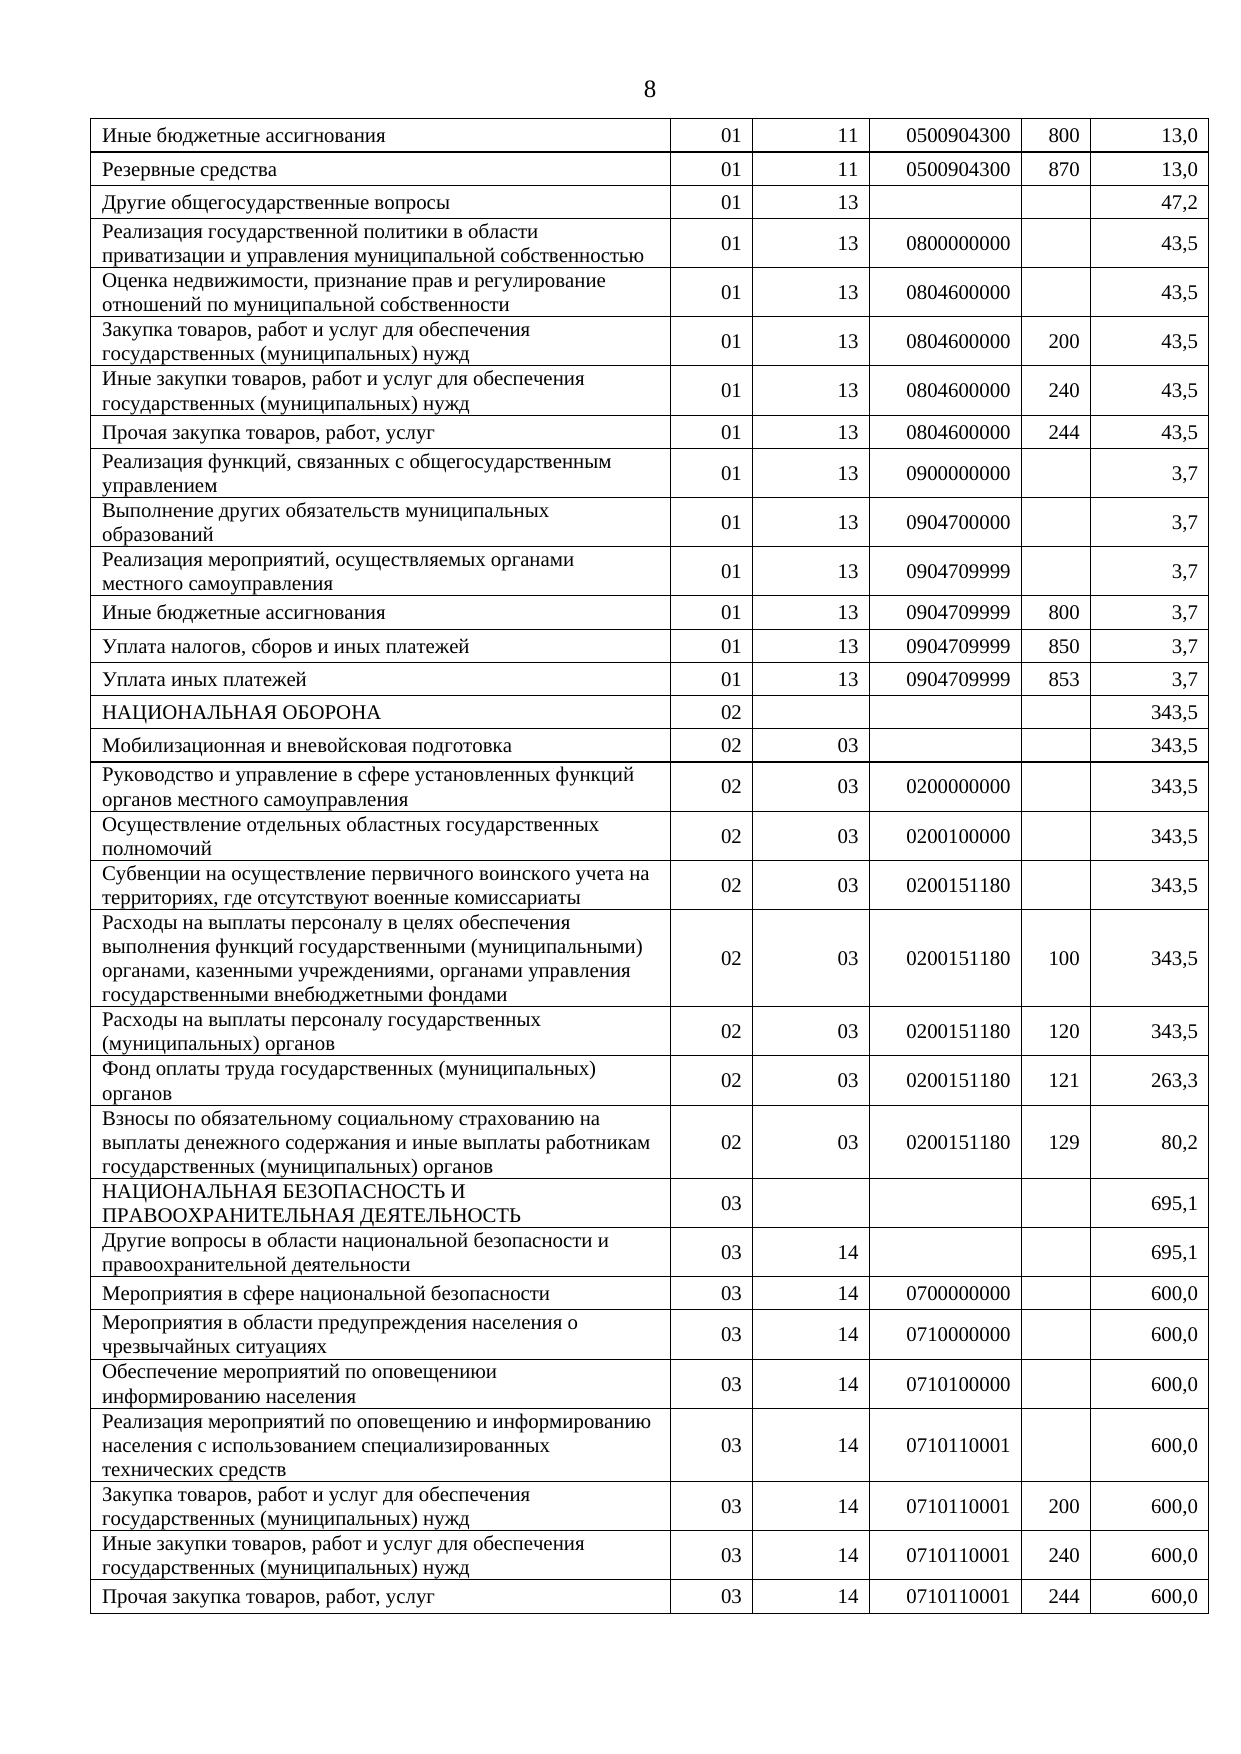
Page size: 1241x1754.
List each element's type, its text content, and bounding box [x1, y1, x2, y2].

table_cell 01 [671, 219, 752, 267]
table_cell 01 [671, 449, 752, 497]
table_cell [870, 186, 1021, 218]
table_cell Расходы на выплаты персоналу государственных (муниципальных) органов [91, 1007, 670, 1055]
table_cell 13,0 [1091, 153, 1208, 184]
table_cell 343,5 [1091, 861, 1208, 909]
table_cell 0710110001 [870, 1531, 1021, 1579]
table_cell [1022, 268, 1090, 316]
table_cell 0200151180 [870, 861, 1021, 909]
table_cell 3,7 [1091, 663, 1208, 695]
table_cell 02 [671, 910, 752, 1006]
table_cell 43,5 [1091, 416, 1208, 448]
table_cell 01 [671, 317, 752, 365]
table_cell 01 [671, 268, 752, 316]
table_cell 03 [671, 1482, 752, 1530]
table_cell Другие вопросы в области национальной безопасности и правоохранительной деятельности [91, 1228, 670, 1276]
table_cell 47,2 [1091, 186, 1208, 218]
table_cell НАЦИОНАЛЬНАЯ БЕЗОПАСНОСТЬ И ПРАВООХРАНИТЕЛЬНАЯ ДЕЯТЕЛЬНОСТЬ [91, 1179, 670, 1227]
table_cell Фонд оплаты труда государственных (муниципальных) органов [91, 1056, 670, 1104]
table_cell 03 [753, 1007, 869, 1055]
table_cell Иные закупки товаров, работ и услуг для обеспечения государственных (муниципальных) нужд [91, 366, 670, 414]
table_cell 43,5 [1091, 317, 1208, 365]
table_cell 03 [753, 763, 869, 811]
table_cell 0500904300 [870, 153, 1021, 184]
table_cell [753, 1179, 869, 1227]
table_cell 0700000000 [870, 1277, 1021, 1309]
table_cell 01 [671, 186, 752, 218]
table_cell [1022, 1409, 1090, 1481]
table_cell 0200000000 [870, 763, 1021, 811]
table_cell Реализация мероприятий, осуществляемых органами местного самоуправления [91, 547, 670, 595]
table_cell 343,5 [1091, 1007, 1208, 1055]
table_cell 13 [753, 317, 869, 365]
table_cell 0800000000 [870, 219, 1021, 267]
table_cell 01 [671, 630, 752, 662]
table_cell 0200151180 [870, 1056, 1021, 1104]
table_cell 03 [671, 1409, 752, 1481]
table_cell 13,0 [1091, 119, 1208, 151]
table_cell 0904709999 [870, 630, 1021, 662]
table_cell 03 [753, 812, 869, 860]
table_cell 600,0 [1091, 1310, 1208, 1358]
table_cell Иные бюджетные ассигнования [91, 596, 670, 628]
table_cell Субвенции на осуществление первичного воинского учета на территориях, где отсутствуют военные комиссариаты [91, 861, 670, 909]
table_cell 600,0 [1091, 1409, 1208, 1481]
table_cell [1022, 1179, 1090, 1227]
table_cell 03 [671, 1360, 752, 1408]
table_cell Уплата налогов, сборов и иных платежей [91, 630, 670, 662]
table_cell 343,5 [1091, 763, 1208, 811]
table_cell 03 [671, 1580, 752, 1612]
table_cell 03 [671, 1531, 752, 1579]
table_cell 244 [1022, 1580, 1090, 1612]
table_cell 0200100000 [870, 812, 1021, 860]
table_cell 14 [753, 1409, 869, 1481]
table_cell Закупка товаров, работ и услуг для обеспечения государственных (муниципальных) нужд [91, 1482, 670, 1530]
table_cell [870, 696, 1021, 728]
table_cell 01 [671, 663, 752, 695]
table_cell 244 [1022, 416, 1090, 448]
table_cell 0500904300 [870, 119, 1021, 151]
table_cell 13 [753, 663, 869, 695]
table_cell [1022, 861, 1090, 909]
table_cell 01 [671, 498, 752, 546]
table_cell НАЦИОНАЛЬНАЯ ОБОРОНА [91, 696, 670, 728]
table_cell 02 [671, 1007, 752, 1055]
table_cell Мобилизационная и вневойсковая подготовка [91, 729, 670, 761]
table_cell 14 [753, 1580, 869, 1612]
table_cell 3,7 [1091, 630, 1208, 662]
table_cell 850 [1022, 630, 1090, 662]
table_cell 343,5 [1091, 812, 1208, 860]
table_cell 343,5 [1091, 696, 1208, 728]
table_cell 02 [671, 812, 752, 860]
table_cell 01 [671, 596, 752, 628]
table_cell 240 [1022, 1531, 1090, 1579]
table_cell 0904709999 [870, 663, 1021, 695]
table_cell 3,7 [1091, 596, 1208, 628]
table_cell 14 [753, 1482, 869, 1530]
table_cell 0804600000 [870, 366, 1021, 414]
table_cell Реализация функций, связанных с общегосударственным управлением [91, 449, 670, 497]
table_cell Прочая закупка товаров, работ, услуг [91, 1580, 670, 1612]
table_cell 14 [753, 1360, 869, 1408]
table_cell 0904709999 [870, 596, 1021, 628]
table_cell Мероприятия в области предупреждения населения о чрезвычайных ситуациях [91, 1310, 670, 1358]
table_cell Взносы по обязательному социальному страхованию на выплаты денежного содержания и иные выплаты работникам государственных (муниципальных) органов [91, 1106, 670, 1178]
table_cell 03 [753, 729, 869, 761]
table_cell 01 [671, 366, 752, 414]
table_cell 13 [753, 596, 869, 628]
table_cell 03 [753, 910, 869, 1006]
table_cell Закупка товаров, работ и услуг для обеспечения государственных (муниципальных) нужд [91, 317, 670, 365]
table_cell 13 [753, 268, 869, 316]
table_cell [1022, 729, 1090, 761]
table_cell [1022, 696, 1090, 728]
table_cell 263,3 [1091, 1056, 1208, 1104]
table_cell Обеспечение мероприятий по оповещениюи информированию населения [91, 1360, 670, 1408]
table_cell [870, 729, 1021, 761]
table_cell [1022, 186, 1090, 218]
table_cell 240 [1022, 366, 1090, 414]
table_cell 600,0 [1091, 1531, 1208, 1579]
table_cell 0710000000 [870, 1310, 1021, 1358]
table_cell 13 [753, 186, 869, 218]
table_cell 0804600000 [870, 416, 1021, 448]
table_cell 14 [753, 1228, 869, 1276]
table_cell 13 [753, 366, 869, 414]
table_cell 0900000000 [870, 449, 1021, 497]
table_cell Оценка недвижимости, признание прав и регулирование отношений по муниципальной собственности [91, 268, 670, 316]
table_cell 0200151180 [870, 1106, 1021, 1178]
table_cell 14 [753, 1310, 869, 1358]
table_cell 03 [753, 861, 869, 909]
table_cell 0710110001 [870, 1482, 1021, 1530]
table_cell Мероприятия в сфере национальной безопасности [91, 1277, 670, 1309]
table_cell 343,5 [1091, 910, 1208, 1006]
table_cell [1022, 763, 1090, 811]
table_cell 121 [1022, 1056, 1090, 1104]
table_cell 0904709999 [870, 547, 1021, 595]
table_cell [1022, 812, 1090, 860]
table_cell [1022, 1360, 1090, 1408]
table_cell 100 [1022, 910, 1090, 1006]
table_cell 03 [671, 1179, 752, 1227]
table_cell Реализация государственной политики в области приватизации и управления муниципальной собственностью [91, 219, 670, 267]
table_cell 0710110001 [870, 1409, 1021, 1481]
table_cell 0710100000 [870, 1360, 1021, 1408]
table_cell Реализация мероприятий по оповещению и информированию населения с использованием специализированных технических средств [91, 1409, 670, 1481]
table_cell 80,2 [1091, 1106, 1208, 1178]
table_cell 3,7 [1091, 498, 1208, 546]
table_cell [1022, 547, 1090, 595]
table_cell Резервные средства [91, 153, 670, 184]
table_cell 02 [671, 1056, 752, 1104]
table_cell 695,1 [1091, 1228, 1208, 1276]
table_cell [870, 1228, 1021, 1276]
table_cell 120 [1022, 1007, 1090, 1055]
table_cell 13 [753, 219, 869, 267]
table_cell [1022, 1228, 1090, 1276]
table_cell 0200151180 [870, 910, 1021, 1006]
table_cell 02 [671, 1106, 752, 1178]
table_cell 200 [1022, 1482, 1090, 1530]
table_cell 13 [753, 630, 869, 662]
table_cell [870, 1179, 1021, 1227]
table_cell 01 [671, 153, 752, 184]
table_cell 600,0 [1091, 1360, 1208, 1408]
table_cell 0904700000 [870, 498, 1021, 546]
table_cell 600,0 [1091, 1482, 1208, 1530]
table_cell 600,0 [1091, 1580, 1208, 1612]
table_cell 3,7 [1091, 547, 1208, 595]
table_cell 870 [1022, 153, 1090, 184]
table_cell 0804600000 [870, 317, 1021, 365]
table_cell 853 [1022, 663, 1090, 695]
table_cell 600,0 [1091, 1277, 1208, 1309]
table_cell 343,5 [1091, 729, 1208, 761]
table_cell Иные бюджетные ассигнования [91, 119, 670, 151]
table_cell 01 [671, 547, 752, 595]
table_cell 800 [1022, 596, 1090, 628]
table_cell Руководство и управление в сфере установленных функций органов местного самоуправления [91, 763, 670, 811]
table_cell 02 [671, 861, 752, 909]
table_cell [753, 696, 869, 728]
table_cell 11 [753, 153, 869, 184]
table_cell Расходы на выплаты персоналу в целях обеспечения выполнения функций государственными (муниципальными) органами, казенными учреждениями, органами управления государственными внебюджетными фондами [91, 910, 670, 1006]
table_cell Прочая закупка товаров, работ, услуг [91, 416, 670, 448]
table_cell 129 [1022, 1106, 1090, 1178]
table_cell Другие общегосударственные вопросы [91, 186, 670, 218]
table_cell 02 [671, 729, 752, 761]
table_cell [1022, 498, 1090, 546]
table_cell 0710110001 [870, 1580, 1021, 1612]
table_cell 03 [753, 1106, 869, 1178]
table_cell 43,5 [1091, 219, 1208, 267]
table_cell 02 [671, 763, 752, 811]
table_cell 43,5 [1091, 268, 1208, 316]
table_cell 800 [1022, 119, 1090, 151]
table_cell 13 [753, 449, 869, 497]
table_cell [1022, 1310, 1090, 1358]
table_cell 200 [1022, 317, 1090, 365]
table_cell 13 [753, 416, 869, 448]
table_cell Осуществление отдельных областных государственных полномочий [91, 812, 670, 860]
table_cell 14 [753, 1277, 869, 1309]
table_cell 02 [671, 696, 752, 728]
table_cell 03 [753, 1056, 869, 1104]
table_cell Иные закупки товаров, работ и услуг для обеспечения государственных (муниципальных) нужд [91, 1531, 670, 1579]
table_cell 03 [671, 1310, 752, 1358]
table_cell 43,5 [1091, 366, 1208, 414]
table_cell Уплата иных платежей [91, 663, 670, 695]
table_cell 03 [671, 1277, 752, 1309]
table_cell 3,7 [1091, 449, 1208, 497]
table_cell 0200151180 [870, 1007, 1021, 1055]
table_cell [1022, 219, 1090, 267]
table_cell [1022, 449, 1090, 497]
table_cell 13 [753, 498, 869, 546]
table_cell Выполнение других обязательств муниципальных образований [91, 498, 670, 546]
table_cell 01 [671, 119, 752, 151]
table_cell 03 [671, 1228, 752, 1276]
table_cell 13 [753, 547, 869, 595]
table_cell 695,1 [1091, 1179, 1208, 1227]
table_cell [1022, 1277, 1090, 1309]
table_cell 11 [753, 119, 869, 151]
table_cell 0804600000 [870, 268, 1021, 316]
table_cell 14 [753, 1531, 869, 1579]
table_cell 01 [671, 416, 752, 448]
